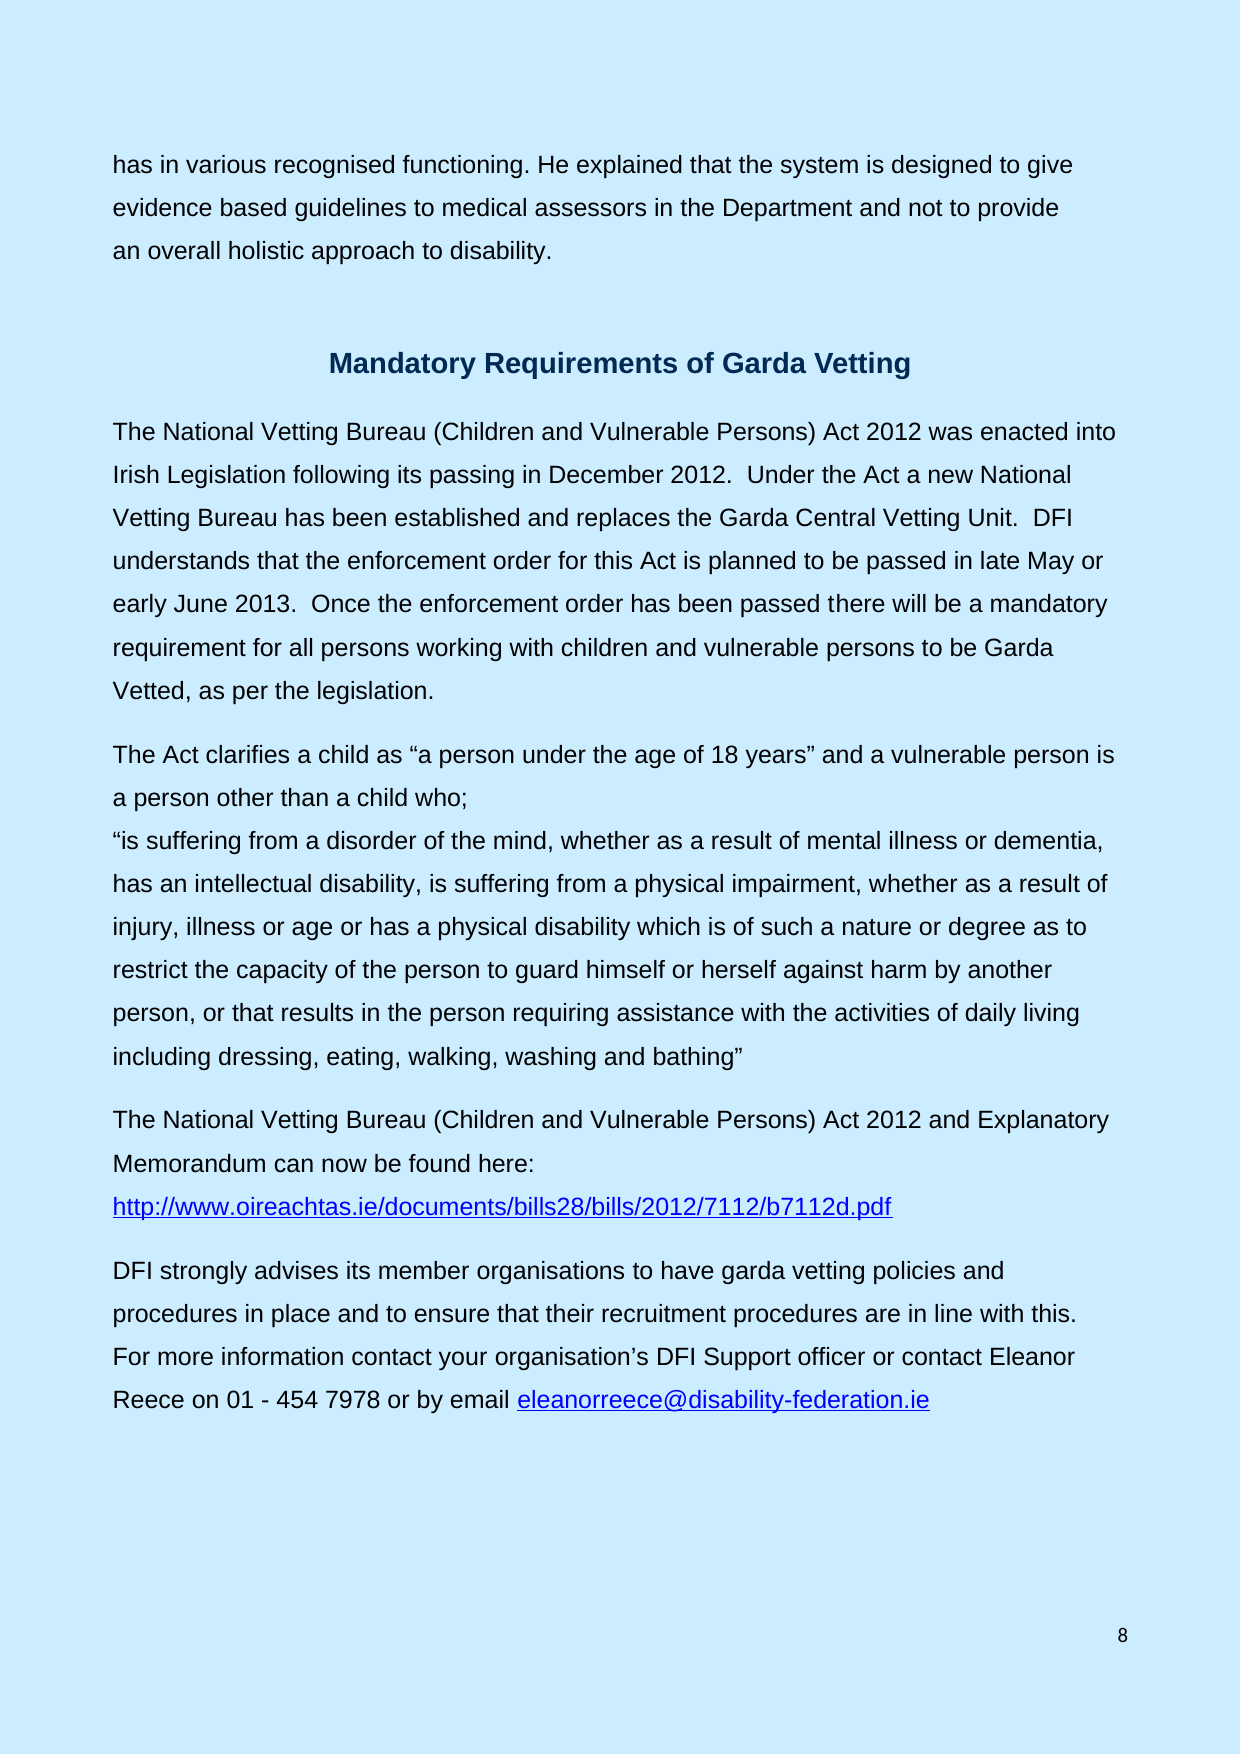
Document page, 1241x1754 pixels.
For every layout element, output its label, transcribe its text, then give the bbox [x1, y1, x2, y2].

text The Act clarifies a child as “a person under the age of 18 years” and a vulnerable person is a person other than a child who; “is suffering from a disorder of the mind, whether as a result of mental illness or dementia, has an intellectual disability, is suffering from a physical impairment, whether as a result of injury, illness or age or has a physical disability which is of such a nature or degree as to restrict the capacity of the person to guard himself or herself against harm by another person, or that results in the person requiring assistance with the activities of daily living including dressing, eating, walking, washing and bathing” [112, 739, 1128, 1070]
text Mandatory Requirements of Garda Vetting [112, 300, 1128, 379]
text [112, 150, 1128, 265]
text The National Vetting Bureau (Children and Vulnerable Persons) Act 2012 and Explanatory Memorandum can now be found here: http://www.oireachtas.ie/documents/bills28/bills/2012/7112/b7112d.pdf [112, 1105, 1128, 1220]
text The National Vetting Bureau (Children and Vulnerable Persons) Act 2012 was enacted into Irish Legislation following its passing in December 2012. Under the Act a new National Vetting Bureau has been established and replaces the Garda Central Vetting Unit. DFI understands that the enforcement order for this Act is planned to be passed in late May or early June 2013. Once the enforcement order has been passed there will be a mandatory requirement for all persons working with children and vulnerable persons to be Garda Vetted, as per the legislation. [112, 417, 1128, 704]
text DFI strongly advises its member organisations to have garda vetting policies and procedures in place and to ensure that their recruitment procedures are in line with this. For more information contact your organisation’s DFI Support officer or contact Eleanor Reece on 01 - 454 7978 or by email eleanorreece@disability-federation.ie [112, 1256, 1128, 1456]
